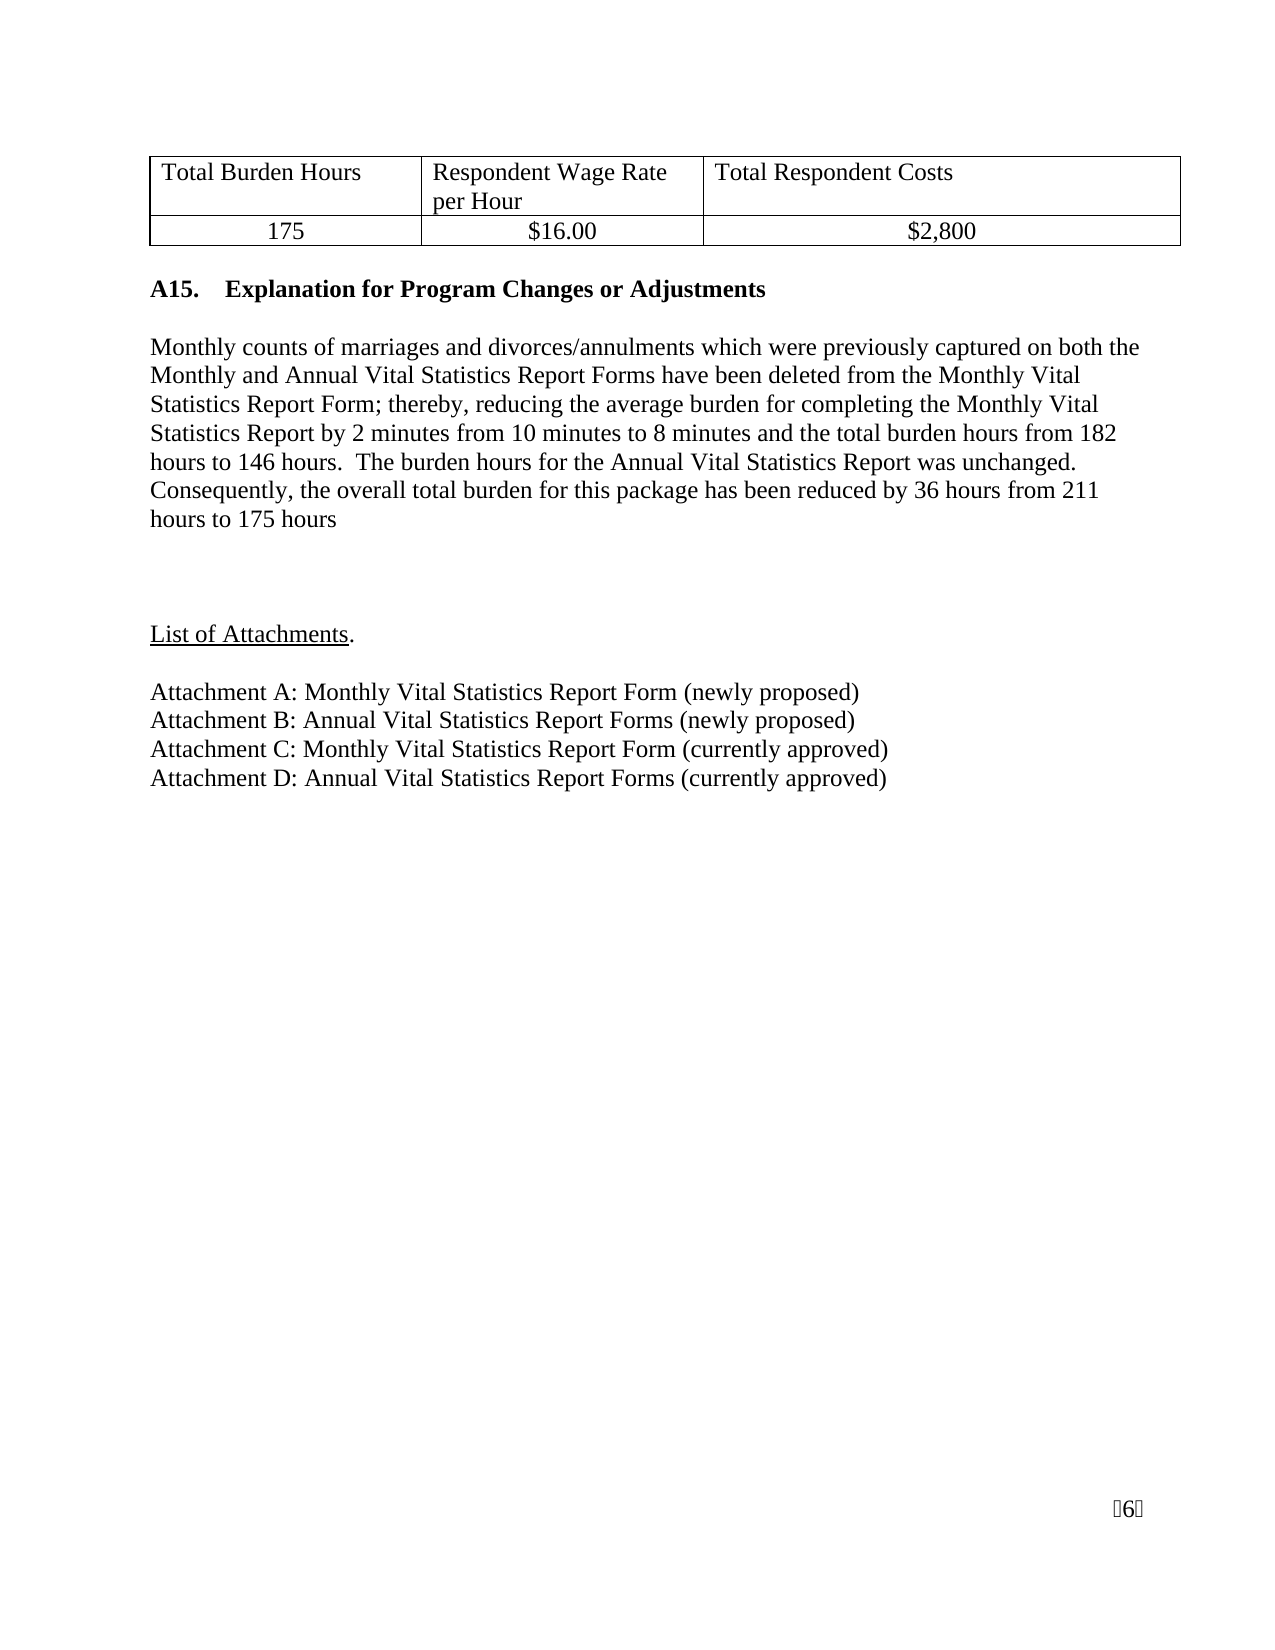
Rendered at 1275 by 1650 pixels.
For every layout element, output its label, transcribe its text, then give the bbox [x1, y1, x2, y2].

text A15. Explanation for Program Changes or Adjustments [150, 274, 1144, 303]
table_header Total Respondent Costs [704, 157, 1180, 215]
text Attachment A: Monthly Vital Statistics Report Form (newly proposed) [150, 677, 1144, 706]
text Monthly counts of marriages and divorces/annulments which were previously captured on both the Monthly and Annual Vital Statistics Report Forms have been deleted from the Monthly Vital Statistics Report Form; thereby, reducing the average burden for completing the Monthly Vital Statistics Report by 2 minutes from 10 minutes to 8 minutes and the total burden hours from 182 hours to 146 hours. The burden hours for the Annual Vital Statistics Report was unchanged. Consequently, the overall total burden for this package has been reduced by 36 hours from 211 hours to 175 hours [150, 332, 1144, 533]
table_header Total Burden Hours [151, 157, 421, 215]
table_cell 175 [151, 216, 421, 244]
table_header Respondent Wage Rate per Hour [422, 157, 703, 215]
table_cell $2,800 [704, 216, 1180, 244]
table_cell $16.00 [422, 216, 703, 244]
text Attachment D: Annual Vital Statistics Report Forms (currently approved) [150, 763, 1144, 792]
text Attachment B: Annual Vital Statistics Report Forms (newly proposed) [150, 706, 1144, 734]
text Attachment C: Monthly Vital Statistics Report Form (currently approved) [150, 734, 1144, 763]
text List of Attachments. [150, 619, 1144, 648]
